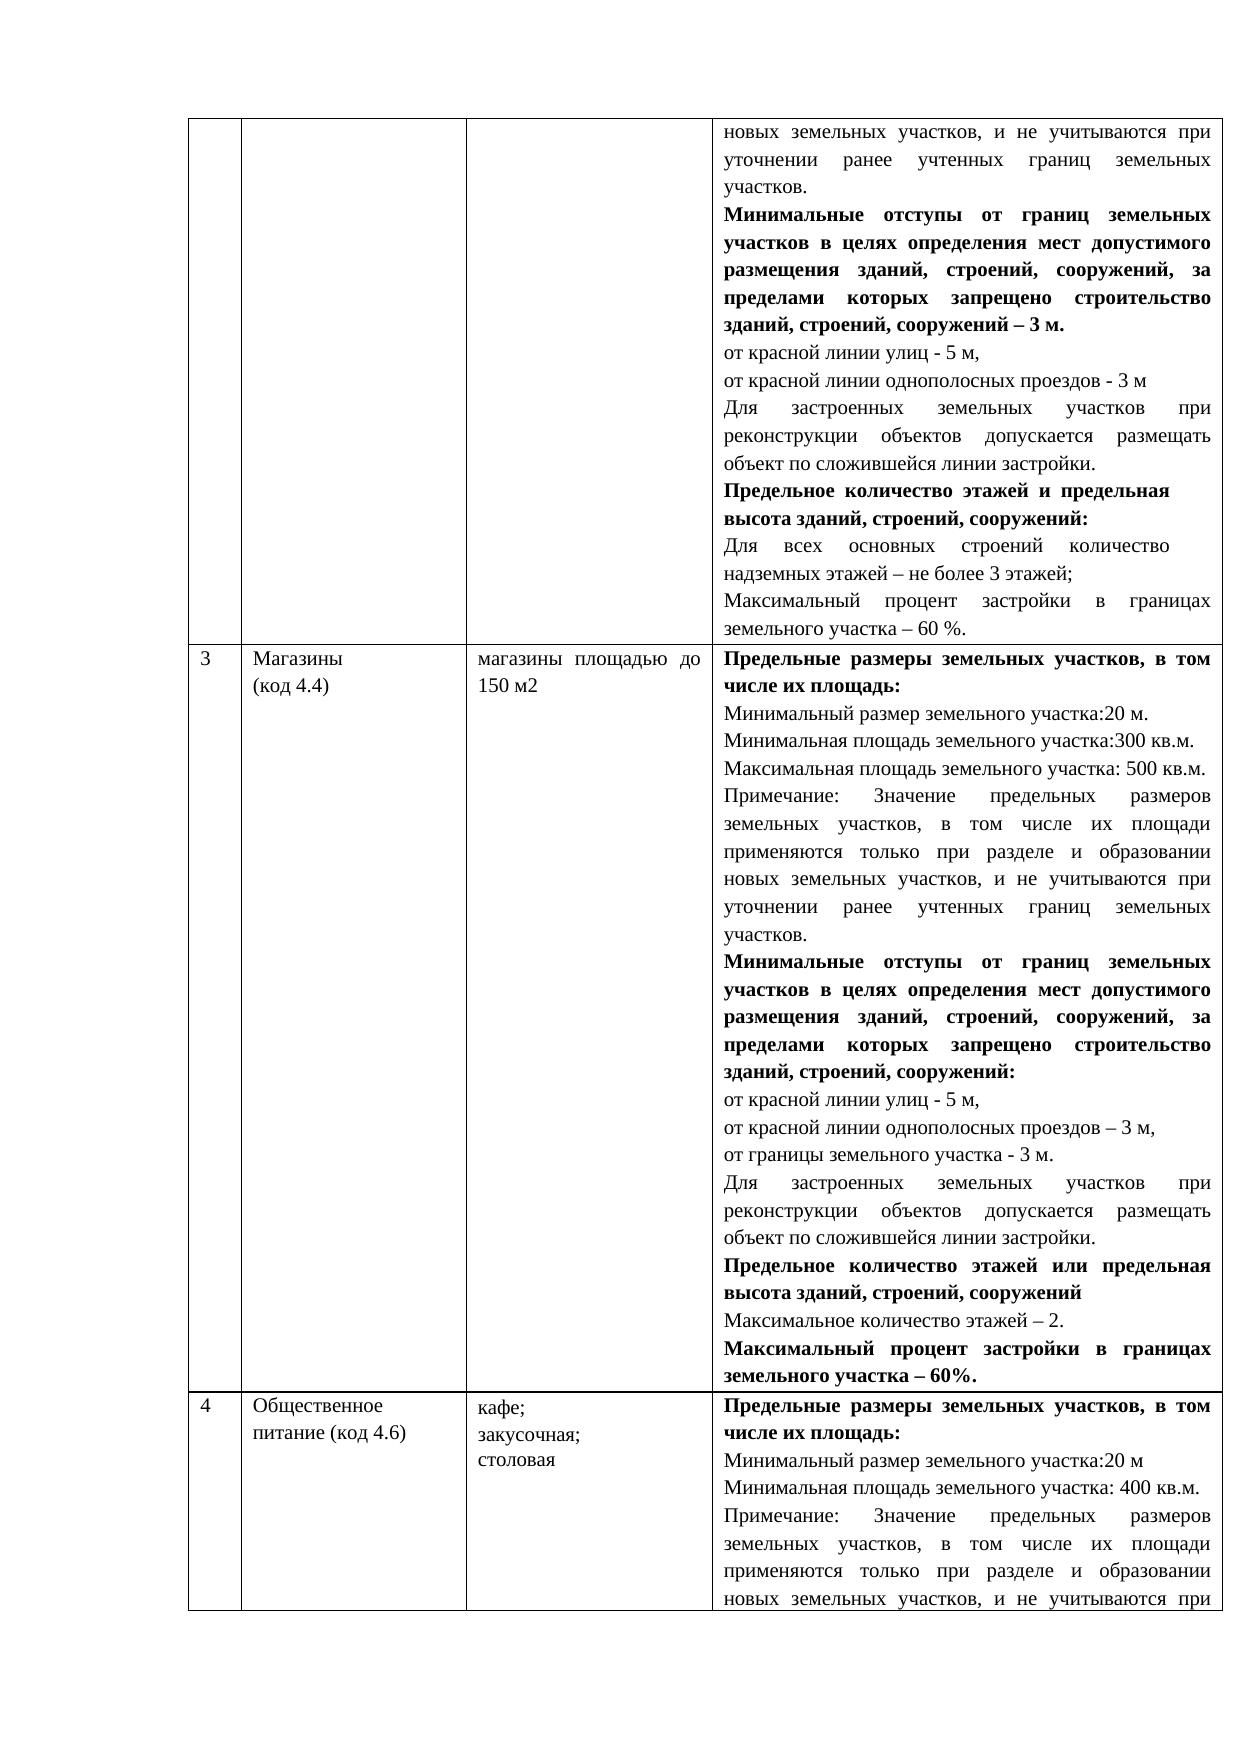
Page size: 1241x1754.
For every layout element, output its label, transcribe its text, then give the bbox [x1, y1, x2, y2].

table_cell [242, 119, 466, 644]
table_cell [713, 1393, 1222, 1610]
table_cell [467, 119, 712, 644]
table_cell 4 [189, 1393, 241, 1610]
table_cell Предельные размеры земельных участков, в том числе их площадь: Минимальный размер земельного участка:20 м. Минимальная площадь земельного участка:300 кв.м. Максимальная площадь земельного участка: 500 кв.м. Примечание: Значение предельных размеров земельных участков, в том числе их площади применяются только при разделе и образовании новых земельных участков, и не учитываются при уточнении ранее учтенных границ земельных участков. Минимальные отступы от границ земельных участков в целях определения мест допустимого размещения зданий, строений, сооружений, за пределами которых запрещено строительство зданий, строений, сооружений: от красной линии улиц - 5 м, от красной линии однополосных проездов – 3 м, от границы земельного участка - 3 м. Для застроенных земельных участков при реконструкции объектов допускается размещать объект по сложившейся линии застройки. Предельное количество этажей или предельная высота зданий, строений, сооружений Максимальное количество этажей – 2. Максимальный процент застройки в границах земельного участка – 60%. [713, 645, 1222, 1391]
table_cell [467, 1393, 712, 1610]
table_cell 3 [189, 645, 241, 1391]
table_cell магазины площадью до 150 м2 [467, 645, 712, 1391]
table_cell 2 [189, 119, 241, 644]
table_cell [242, 1393, 466, 1610]
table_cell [713, 119, 1222, 644]
table_cell Магазины (код 4.4) [242, 645, 466, 1391]
